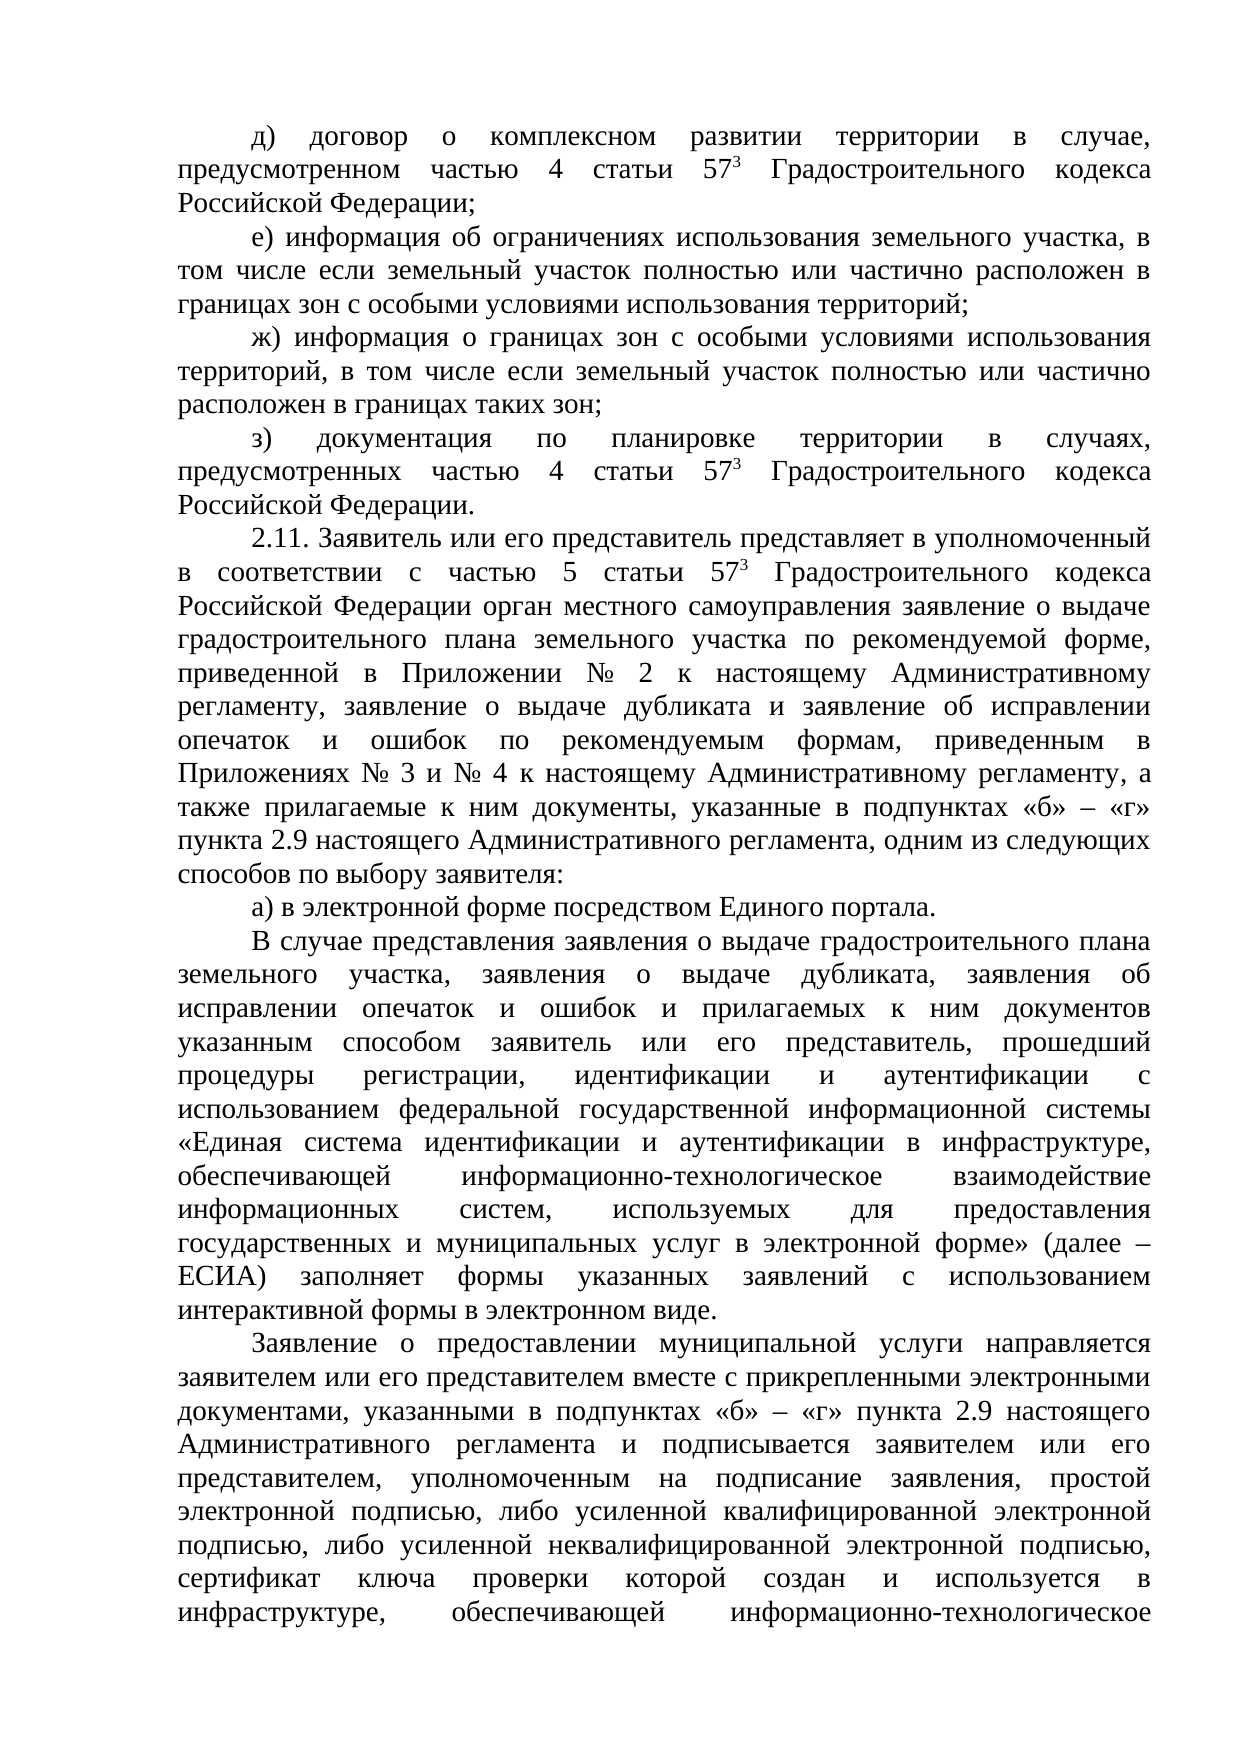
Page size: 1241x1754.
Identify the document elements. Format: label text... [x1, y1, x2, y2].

text В случае представления заявления о выдаче градостроительного плана земельного участка, заявления о выдаче дубликата, заявления об исправлении опечаток и ошибок и прилагаемых к ним документов указанным способом заявитель или его представитель, прошедший процедуры регистрации, идентификации и аутентификации с использованием федеральной государственной информационной системы «Единая система идентификации и аутентификации в инфраструктуре, обеспечивающей информационно-технологическое взаимодействие информационных систем, используемых для предоставления государственных и муниципальных услуг в электронной форме» (далее – ЕСИА) заполняет формы указанных заявлений с использованием интерактивной формы в электронном виде. [177, 923, 1152, 1326]
text е) информация об ограничениях использования земельного участка, в том числе если земельный участок полностью или частично расположен в границах зон с особыми условиями использования территорий; [177, 219, 1152, 319]
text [177, 1326, 1152, 1627]
text ж) информация о границах зон с особыми условиями использования территорий, в том числе если земельный участок полностью или частично расположен в границах таких зон; [177, 319, 1152, 420]
text 2.11. Заявитель или его представитель представляет в уполномоченный в соответствии с частью 5 статьи 573 Градостроительного кодекса Российской Федерации орган местного самоуправления заявление о выдаче градостроительного плана земельного участка по рекомендуемой форме, приведенной в Приложении № 2 к настоящему Административному регламенту, заявление о выдаче дубликата и заявление об исправлении опечаток и ошибок по рекомендуемым формам, приведенным в Приложениях № 3 и № 4 к настоящему Административному регламенту, а также прилагаемые к ним документы, указанные в подпунктах «б» – «г» пункта 2.9 настоящего Административного регламента, одним из следующих способов по выбору заявителя: [177, 521, 1152, 889]
text з) документация по планировке территории в случаях, предусмотренных частью 4 статьи 573 Градостроительного кодекса Российской Федерации. [177, 420, 1152, 521]
text д) договор о комплексном развитии территории в случае, предусмотренном частью 4 статьи 573 Градостроительного кодекса Российской Федерации; [177, 118, 1152, 219]
text а) в электронной форме посредством Единого портала. [177, 889, 1152, 923]
